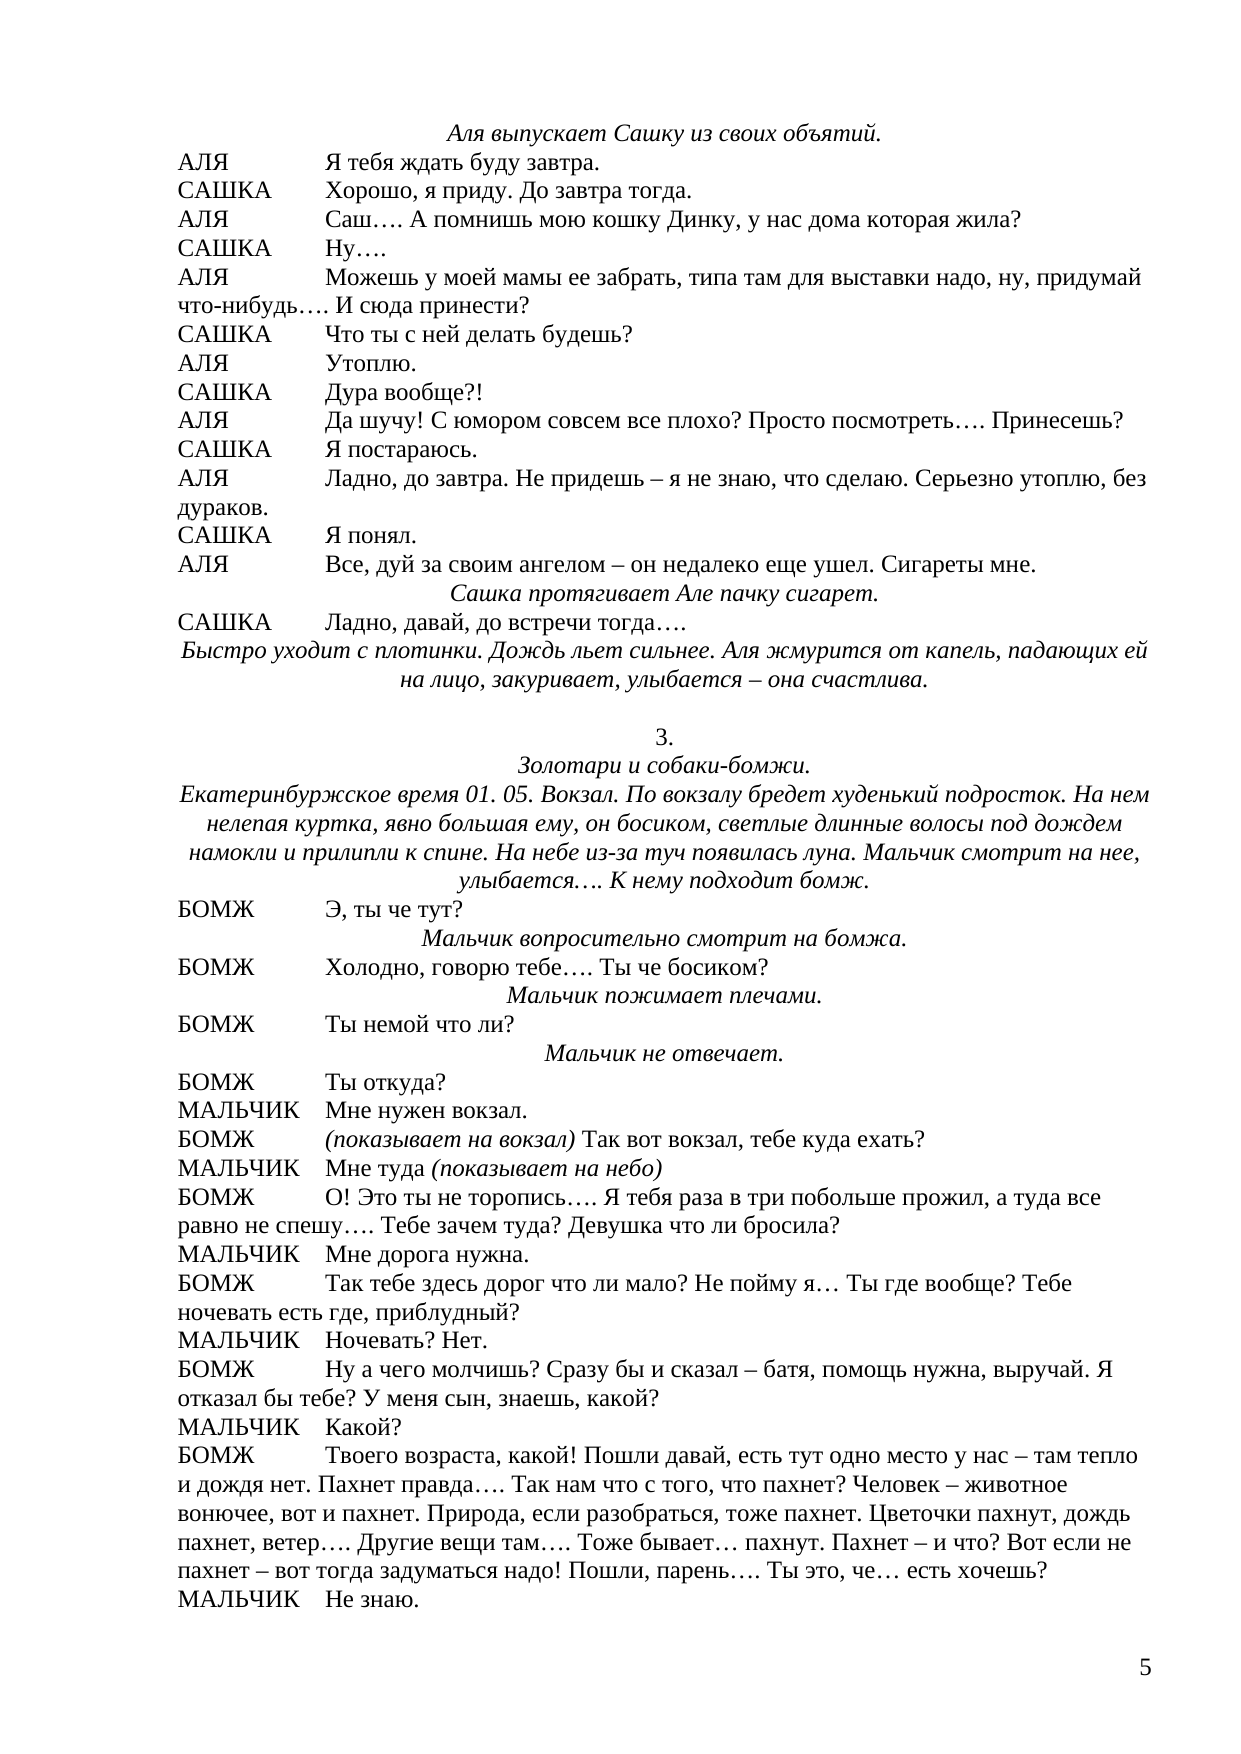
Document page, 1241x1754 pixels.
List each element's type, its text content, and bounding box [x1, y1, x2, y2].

text АЛЯ Ладно, до завтра. Не придешь – я не знаю, что сделаю. Серьезно утоплю, без дураков. [177, 463, 1152, 521]
text БОМЖ Ты немой что ли? [177, 1009, 1152, 1038]
text БОМЖ Так тебе здесь дорог что ли мало? Не пойму я… Ты где вообще? Тебе ночевать есть где, приблудный? [177, 1268, 1152, 1326]
text БОМЖ (показывает на вокзал) Так вот вокзал, тебе куда ехать? [177, 1124, 1152, 1153]
text Аля выпускает Сашку из своих объятий. [177, 118, 1152, 147]
text АЛЯ Все, дуй за своим ангелом – он недалеко еще ушел. Сигареты мне. [177, 549, 1152, 578]
text САШКА Хорошо, я приду. До завтра тогда. [177, 176, 1152, 204]
text МАЛЬЧИК Мне нужен вокзал. [177, 1096, 1152, 1124]
text МАЛЬЧИК Ночевать? Нет. [177, 1326, 1152, 1354]
text МАЛЬЧИК Мне дорога нужна. [177, 1239, 1152, 1268]
text САШКА Что ты с ней делать будешь? [177, 319, 1152, 348]
text САШКА Ладно, давай, до встречи тогда…. [177, 607, 1152, 636]
text МАЛЬЧИК Мне туда (показывает на небо) [177, 1153, 1152, 1182]
text БОМЖ Ну а чего молчишь? Сразу бы и сказал – батя, помощь нужна, выручай. Я отказал бы тебе? У меня сын, знаешь, какой? [177, 1354, 1152, 1412]
text САШКА Я понял. [177, 521, 1152, 549]
text БОМЖ О! Это ты не торопись…. Я тебя раза в три побольше прожил, а туда все равно не спешу…. Тебе зачем туда? Девушка что ли бросила? [177, 1182, 1152, 1239]
text САШКА Я постараюсь. [177, 434, 1152, 463]
text БОМЖ Холодно, говорю тебе…. Ты че босиком? [177, 952, 1152, 981]
text Екатеринбуржское время 01. 05. Вокзал. По вокзалу бредет худенький подросток. На нем нелепая куртка, явно большая ему, он босиком, светлые длинные волосы под дождем намокли и прилипли к спине. На небе из-за туч появилась луна. Мальчик смотрит на нее, улыбается…. К нему подходит бомж. [177, 779, 1152, 894]
text БОМЖ Ты откуда? [177, 1067, 1152, 1096]
text МАЛЬЧИК Не знаю. [177, 1584, 1152, 1613]
text БОМЖ Твоего возраста, какой! Пошли давай, есть тут одно место у нас – там тепло и дождя нет. Пахнет правда…. Так нам что с того, что пахнет? Человек – животное вонючее, вот и пахнет. Природа, если разобраться, тоже пахнет. Цветочки пахнут, дождь пахнет, ветер…. Другие вещи там…. Тоже бывает… пахнут. Пахнет – и что? Вот если не пахнет – вот тогда задуматься надо! Пошли, парень…. Ты это, че… есть хочешь? [177, 1441, 1152, 1584]
text БОМЖ Э, ты че тут? [177, 894, 1152, 923]
text АЛЯ Я тебя ждать буду завтра. [177, 147, 1152, 176]
text Мальчик не отвечает. [177, 1038, 1152, 1067]
text САШКА Ну…. [177, 233, 1152, 262]
text Сашка протягивает Але пачку сигарет. [177, 578, 1152, 607]
text АЛЯ Утоплю. [177, 348, 1152, 377]
text Золотари и собаки-бомжи. [177, 751, 1152, 779]
text Мальчик вопросительно смотрит на бомжа. [177, 923, 1152, 952]
text САШКА Дура вообще?! АЛЯ Да шучу! С юмором совсем все плохо? Просто посмотреть…. Принесешь? [177, 377, 1152, 434]
text АЛЯ Саш…. А помнишь мою кошку Динку, у нас дома которая жила? [177, 204, 1152, 233]
text Быстро уходит с плотинки. Дождь льет сильнее. Аля жмурится от капель, падающих ей на лицо, закуривает, улыбается – она счастлива. [177, 636, 1152, 693]
text 3. [177, 722, 1152, 751]
text АЛЯ Можешь у моей мамы ее забрать, типа там для выставки надо, ну, придумай что-нибудь…. И сюда принести? [177, 262, 1152, 319]
text МАЛЬЧИК Какой? [177, 1412, 1152, 1441]
text Мальчик пожимает плечами. [177, 981, 1152, 1009]
